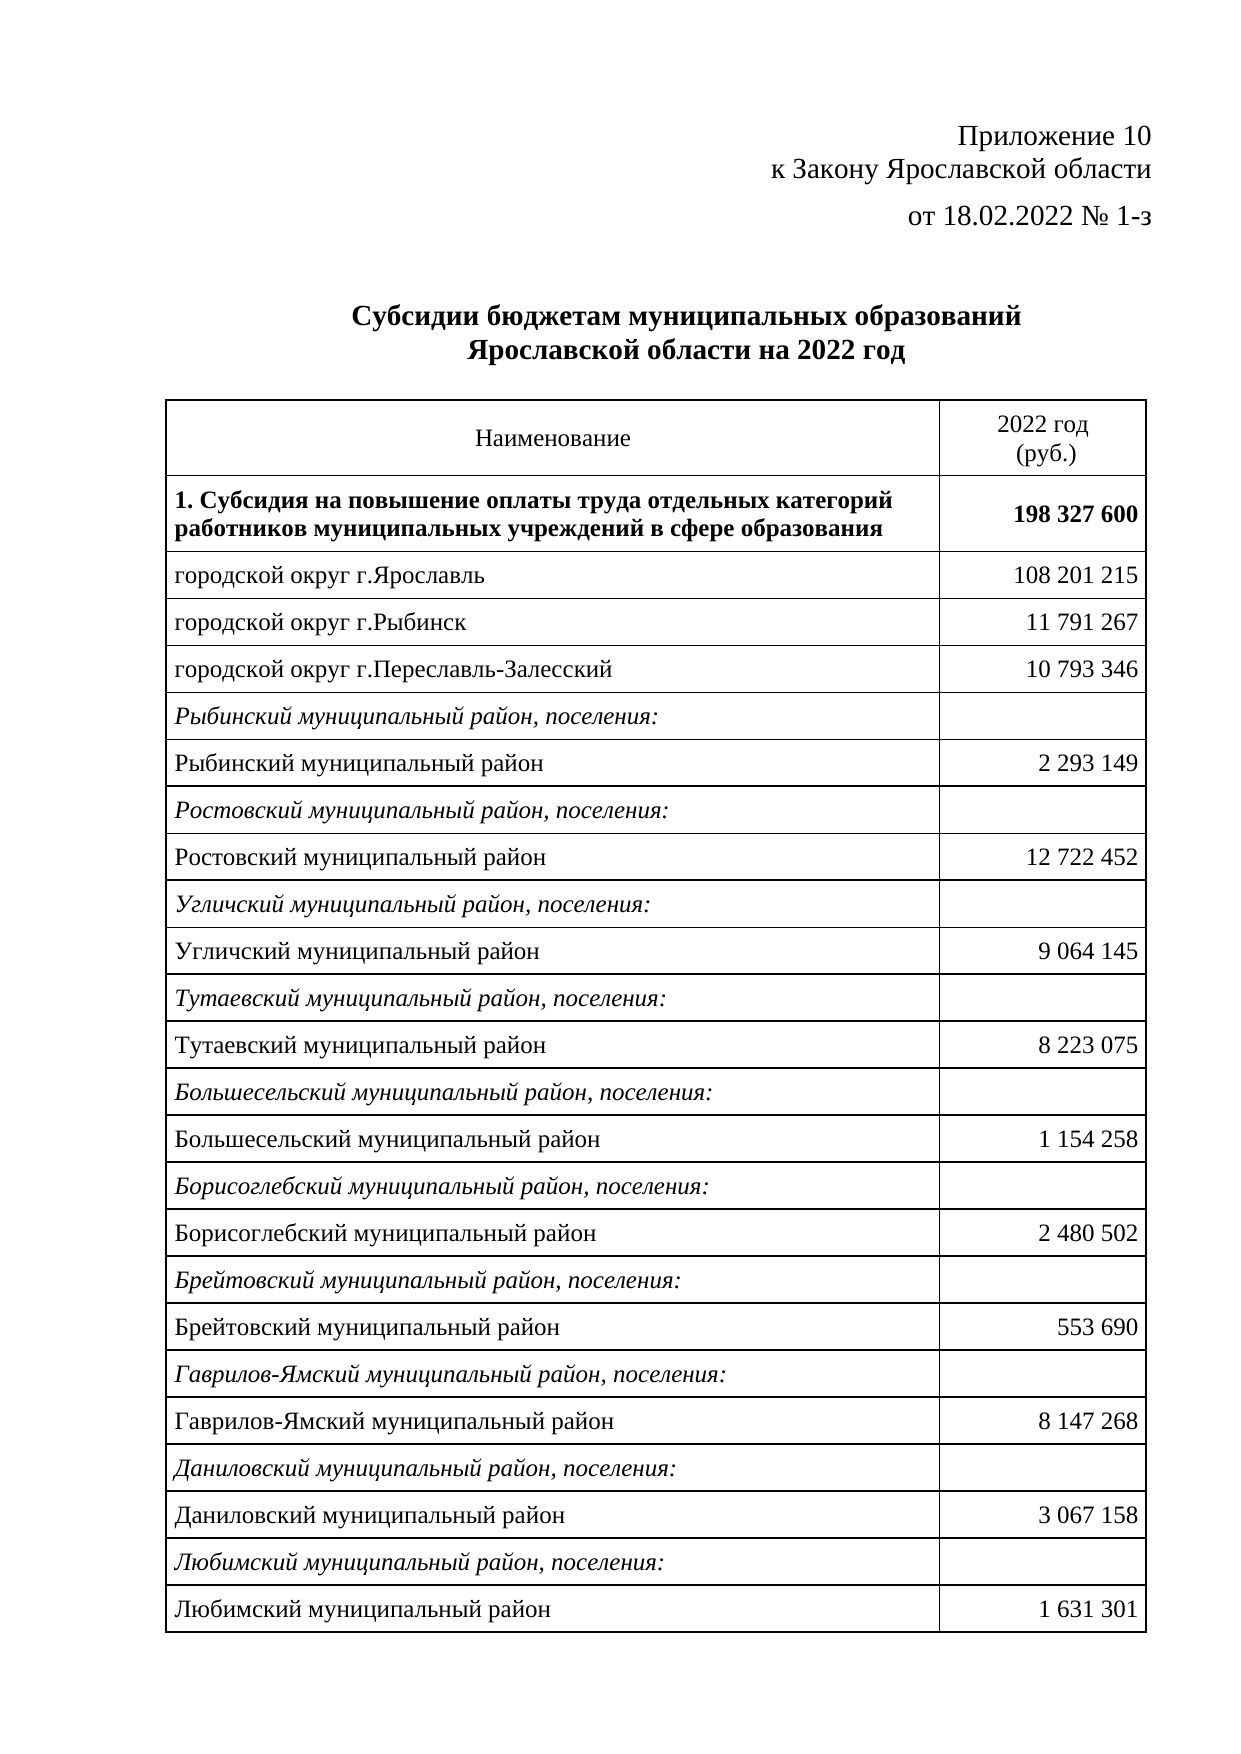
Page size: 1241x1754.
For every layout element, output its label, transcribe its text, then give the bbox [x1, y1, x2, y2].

table_cell 8 223 075 [940, 1022, 1145, 1067]
table_cell [940, 693, 1145, 738]
table_cell Рыбинский муниципальный район, поселения: [167, 693, 939, 738]
table_cell [940, 1257, 1145, 1302]
table_cell 9 064 145 [940, 928, 1145, 973]
table_cell [940, 975, 1145, 1020]
table_cell [940, 787, 1145, 832]
table_cell 3 067 158 [940, 1492, 1145, 1537]
table_cell 12 722 452 [940, 834, 1145, 879]
table_cell Тутаевский муниципальный район, поселения: [167, 975, 939, 1020]
table_cell Брейтовский муниципальный район, поселения: [167, 1257, 939, 1302]
table_cell Тутаевский муниципальный район [167, 1022, 939, 1067]
table_header [167, 401, 939, 475]
text Субсидии бюджетам муниципальных образований [177, 298, 1152, 332]
table_cell Даниловский муниципальный район [167, 1492, 939, 1537]
table_cell Борисоглебский муниципальный район, поселения: [167, 1163, 939, 1208]
table_cell [940, 1445, 1145, 1490]
table_cell Большесельский муниципальный район [167, 1116, 939, 1161]
table_cell Угличский муниципальный район [167, 928, 939, 973]
table_cell [940, 1163, 1145, 1208]
table_cell Борисоглебский муниципальный район [167, 1210, 939, 1255]
table_cell Даниловский муниципальный район, поселения: [167, 1445, 939, 1490]
table_cell 11 791 267 [940, 599, 1145, 644]
table_cell Рыбинский муниципальный район [167, 740, 939, 785]
table_cell Любимский муниципальный район [167, 1586, 939, 1631]
table_cell 1 631 301 [940, 1586, 1145, 1631]
table_cell Ростовский муниципальный район [167, 834, 939, 879]
table_cell Большесельский муниципальный район, поселения: [167, 1069, 939, 1114]
table_cell 10 793 346 [940, 646, 1145, 691]
table_cell 108 201 215 [940, 552, 1145, 597]
table_header [940, 401, 1145, 475]
table_cell 8 147 268 [940, 1398, 1145, 1443]
table_cell 2 293 149 [940, 740, 1145, 785]
text Приложение 10 [177, 118, 1152, 152]
table_cell 1. Субсидия на повышение оплаты труда отдельных категорий работников муниципальных учреждений в сфере образования [167, 476, 939, 551]
table_cell 1 154 258 [940, 1116, 1145, 1161]
text Ярославской области на 2022 год [177, 332, 1152, 365]
table_cell Гаврилов-Ямский муниципальный район [167, 1398, 939, 1443]
text к Закону Ярославской области [177, 152, 1152, 185]
table_cell [940, 1351, 1145, 1396]
text от 18.02.2022 № 1-з [177, 198, 1152, 231]
table_cell Брейтовский муниципальный район [167, 1304, 939, 1349]
table_cell [940, 1069, 1145, 1114]
table_cell 553 690 [940, 1304, 1145, 1349]
table_cell городской округ г.Рыбинск [167, 599, 939, 644]
table_cell [940, 1539, 1145, 1584]
table_cell Ростовский муниципальный район, поселения: [167, 787, 939, 832]
table_cell 198 327 600 [940, 476, 1145, 551]
table_cell Гаврилов-Ямский муниципальный район, поселения: [167, 1351, 939, 1396]
table_cell [940, 881, 1145, 926]
table_cell Угличский муниципальный район, поселения: [167, 881, 939, 926]
table_cell 2 480 502 [940, 1210, 1145, 1255]
table_cell городской округ г.Ярославль [167, 552, 939, 597]
table_cell Любимский муниципальный район, поселения: [167, 1539, 939, 1584]
table_cell городской округ г.Переславль-Залесский [167, 646, 939, 691]
